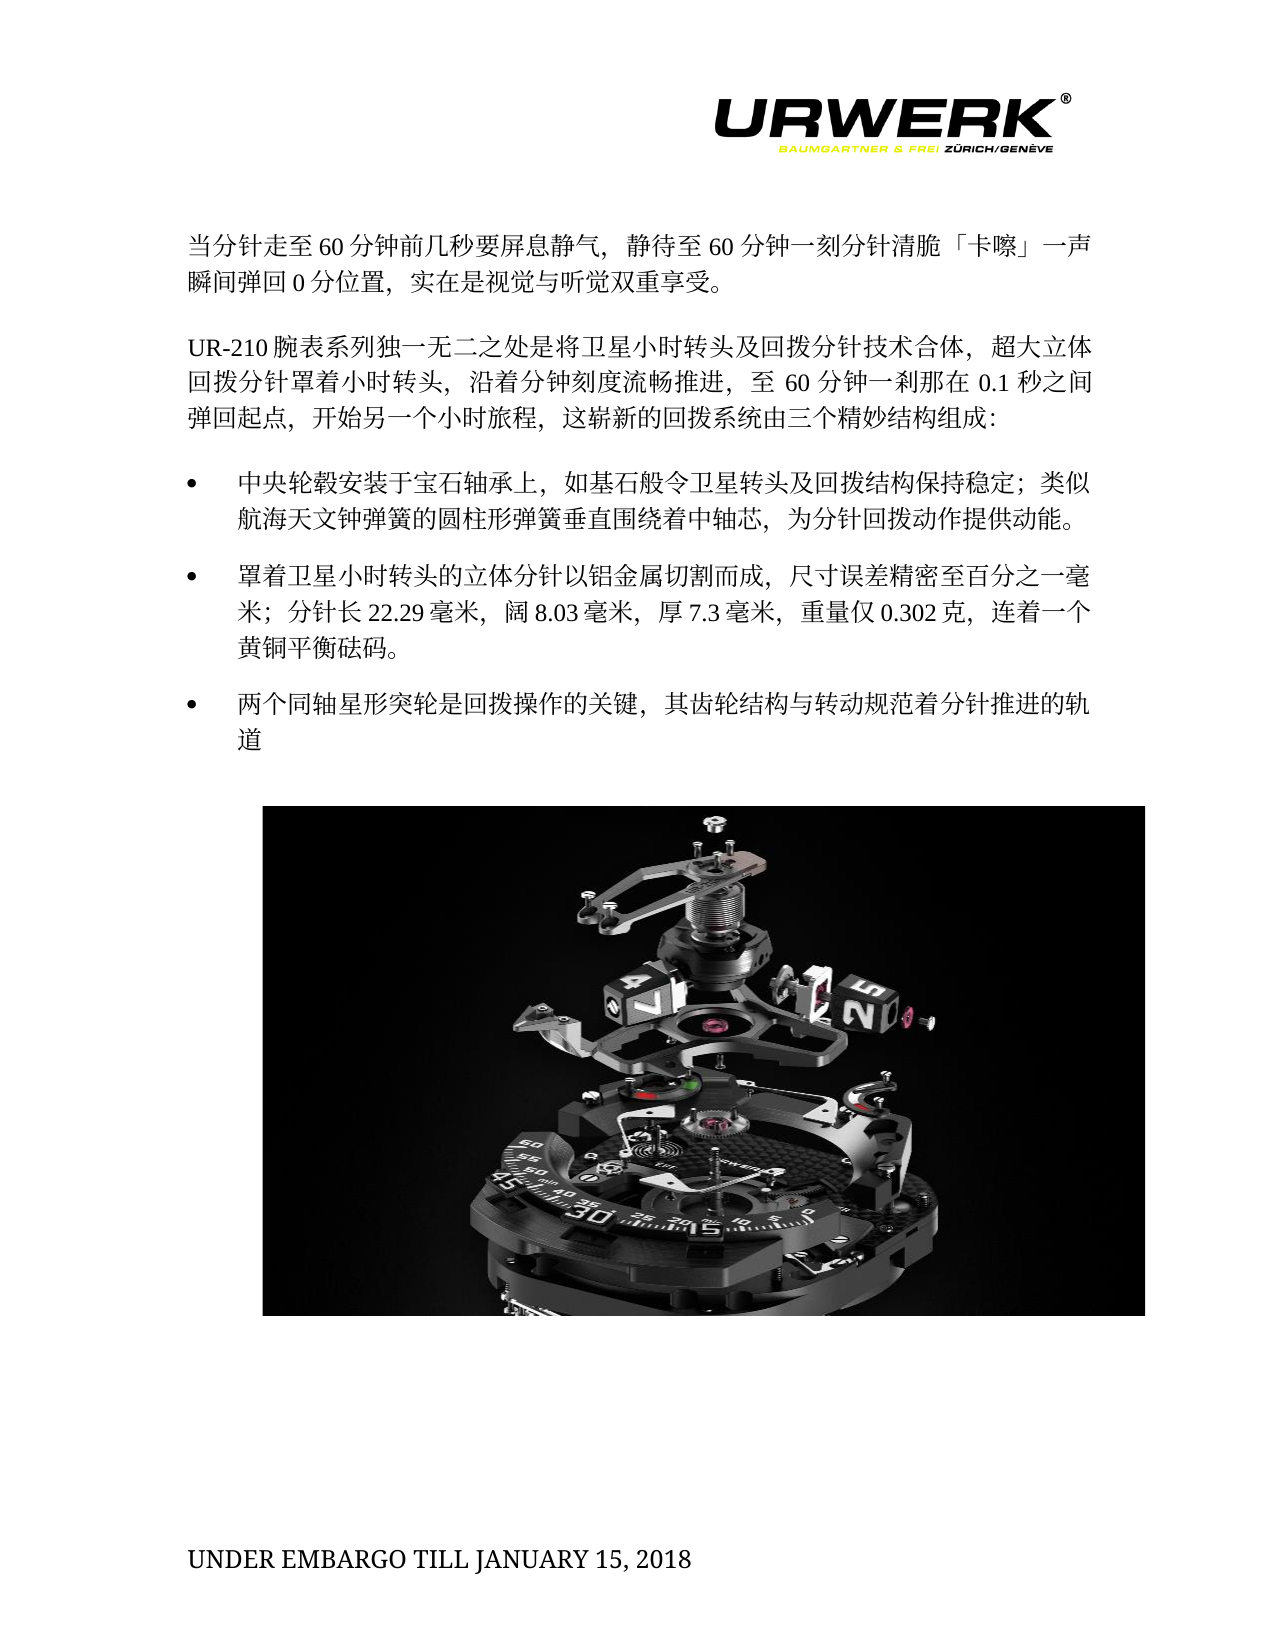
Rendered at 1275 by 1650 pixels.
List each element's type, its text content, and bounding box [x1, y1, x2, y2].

list 罩着卫星小时转头的立体分针以铝金属切割而成，尺寸误差精密至百分之一毫米；分针长22.29毫米，阔8.03毫米，厚7.3毫米，重量仅0.302克，连着一个黄铜平衡砝码。 [187, 556, 1093, 664]
list 两个同轴星形突轮是回拨操作的关键，其齿轮结构与转动规范着分针推进的轨道 [187, 685, 1093, 757]
list 中央轮毂安装于宝石轴承上，如基石般令卫星转头及回拨结构保持稳定；类似航海天文钟弹簧的圆柱形弹簧垂直围绕着中轴芯，为分针回拨动作提供动能。 [187, 464, 1093, 536]
picture [681, 73, 1094, 169]
text 当分针走至60分钟前几秒要屏息静气，静待至 60 分钟一刻分针清脆「卡嚓」一声瞬间弹回0分位置，实在是视觉与听觉双重享受。 [187, 227, 1093, 298]
text UR-210腕表系列独一无二之处是将卫星小时转头及回拨分针技术合体，超大立体回拨分针罩着小时转头，沿着分钟刻度流畅推进，至 60 分钟一剎那在 0.1 秒之间弹回起点，开始另一个小时旅程，这崭新的回拨系统由三个精妙结构组成： [187, 327, 1093, 435]
picture [262, 806, 1146, 1316]
